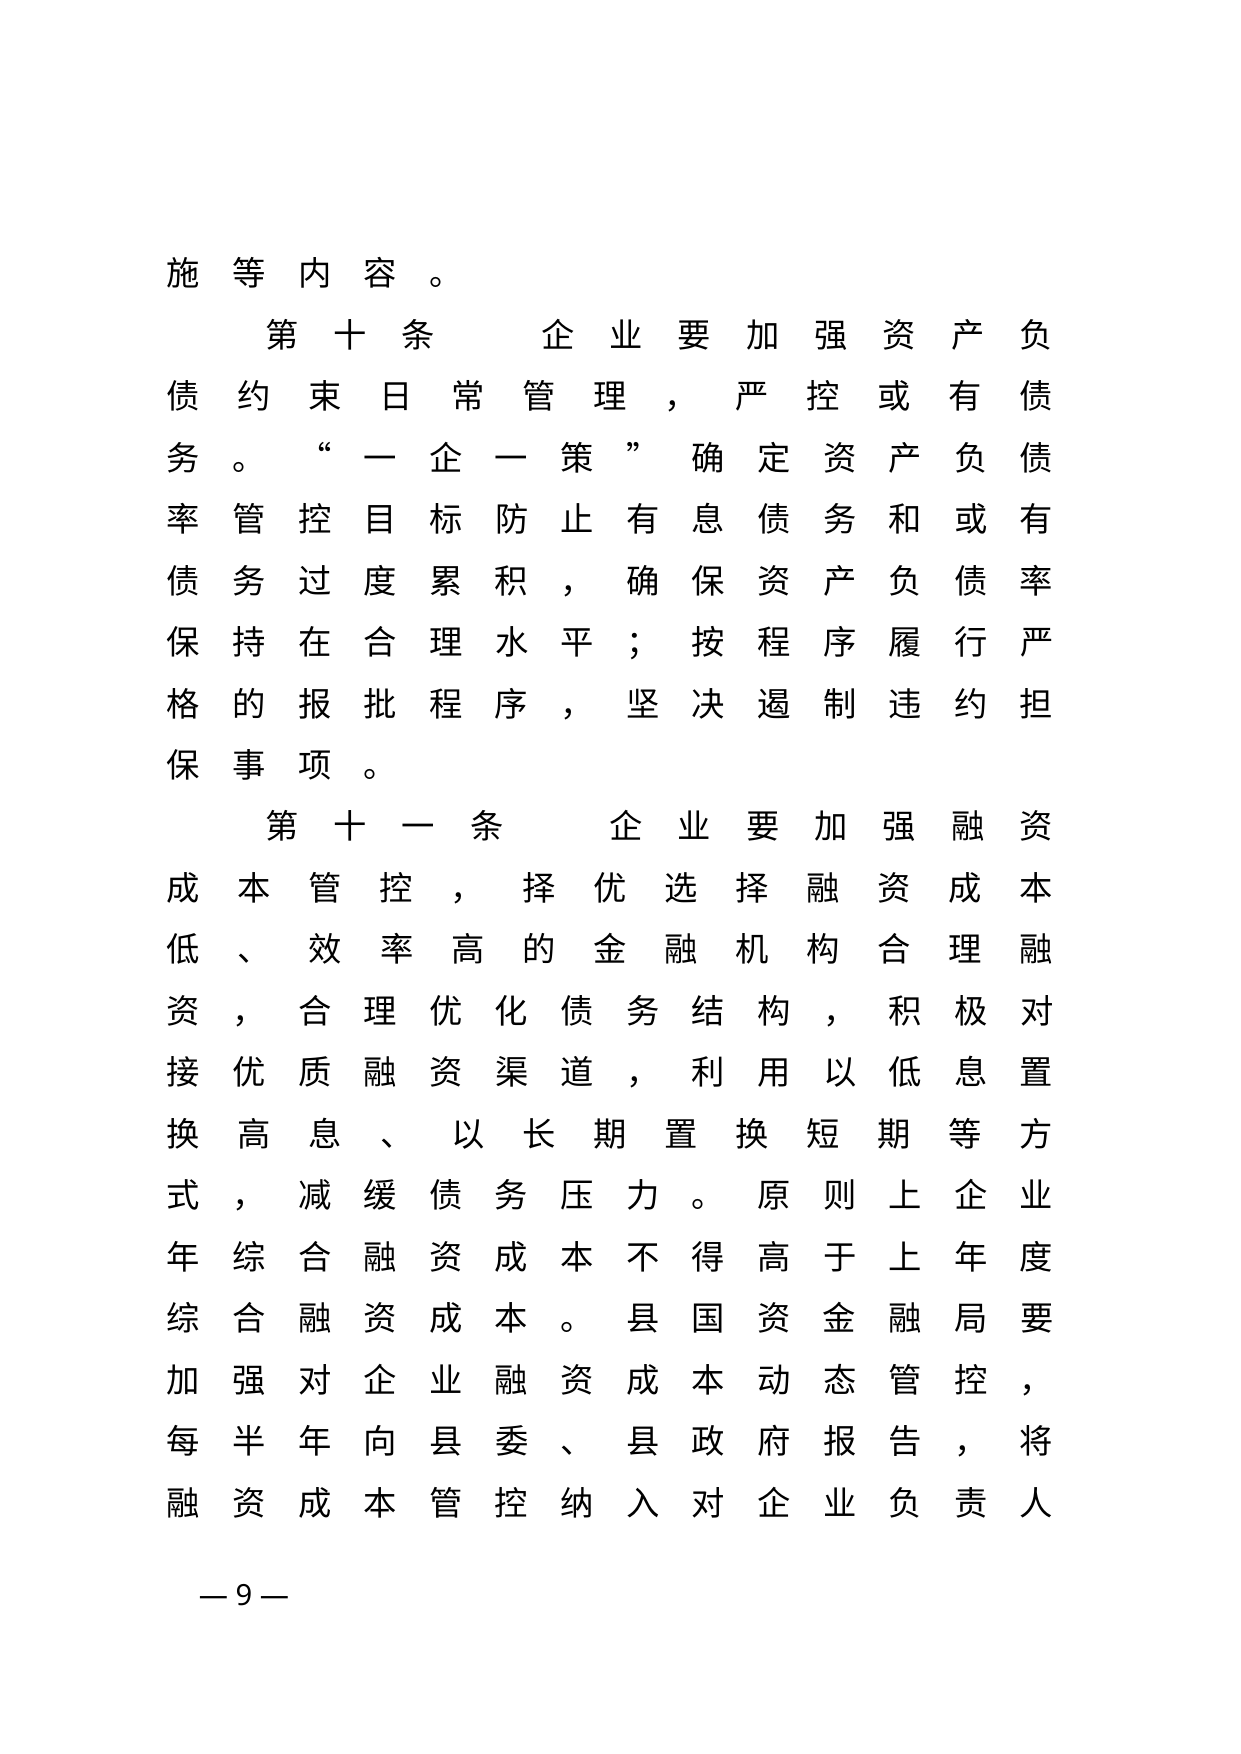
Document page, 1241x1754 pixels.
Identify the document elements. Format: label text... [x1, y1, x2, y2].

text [167, 241, 1085, 302]
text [167, 794, 1085, 1531]
text 第十条 企业要加强资产负债约束日常管理，严控或有债务。“一企一策”确定资产负债率管控目标防止有息债务和或有债务过度累积，确保资产负债率保持在合理水平；按程序履行严格的报批程序，坚决遏制违约担保事项。 [167, 302, 1085, 794]
